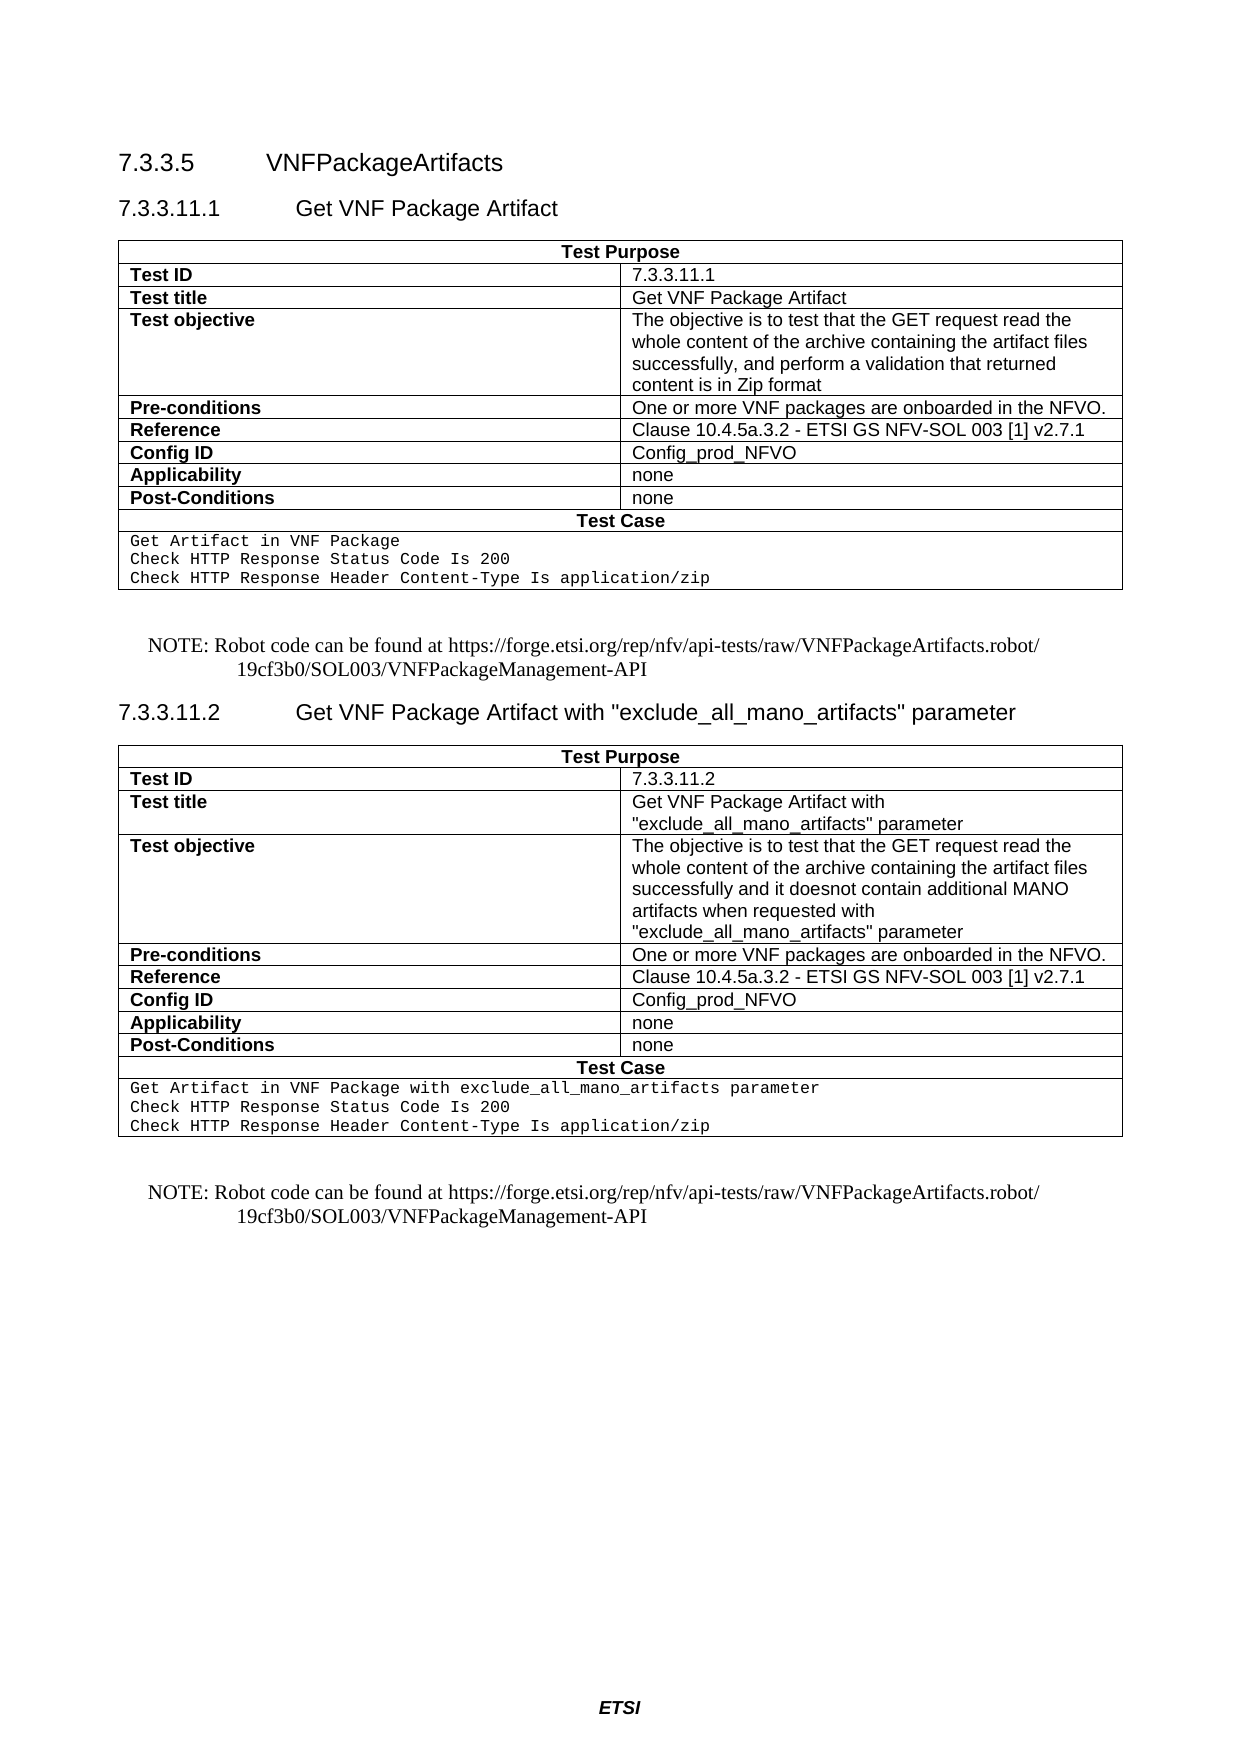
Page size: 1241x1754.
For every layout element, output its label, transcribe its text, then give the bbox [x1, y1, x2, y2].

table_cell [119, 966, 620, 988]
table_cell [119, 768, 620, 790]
subtitle 7.3.3.5 VNFPackageArtifacts [118, 148, 1122, 176]
text NOTE: Robot code can be found at https://forge.etsi.org/rep/nfv/api-tests/raw/VNFPackageArtifacts.robot/19cf3b0/SOL003/VNFPackageManagement-API [148, 632, 1122, 681]
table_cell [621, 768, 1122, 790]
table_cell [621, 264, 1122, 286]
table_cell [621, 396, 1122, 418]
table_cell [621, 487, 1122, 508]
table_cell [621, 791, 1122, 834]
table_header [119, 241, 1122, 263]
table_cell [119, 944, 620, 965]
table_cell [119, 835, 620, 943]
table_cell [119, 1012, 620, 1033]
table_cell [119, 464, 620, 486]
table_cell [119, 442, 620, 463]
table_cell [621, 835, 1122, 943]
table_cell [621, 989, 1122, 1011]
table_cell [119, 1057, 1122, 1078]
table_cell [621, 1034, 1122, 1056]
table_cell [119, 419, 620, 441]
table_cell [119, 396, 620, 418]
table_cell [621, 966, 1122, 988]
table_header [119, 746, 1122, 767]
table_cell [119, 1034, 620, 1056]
subtitle 7.3.3.11.2 Get VNF Package Artifact with "exclude_all_mano_artifacts" parameter [118, 699, 1122, 726]
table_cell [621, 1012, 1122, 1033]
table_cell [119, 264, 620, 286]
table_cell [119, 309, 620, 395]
subtitle 7.3.3.11.1 Get VNF Package Artifact [118, 195, 1122, 222]
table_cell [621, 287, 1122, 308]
text NOTE: Robot code can be found at https://forge.etsi.org/rep/nfv/api-tests/raw/VNFPackageArtifacts.robot/19cf3b0/SOL003/VNFPackageManagement-API [148, 1180, 1122, 1228]
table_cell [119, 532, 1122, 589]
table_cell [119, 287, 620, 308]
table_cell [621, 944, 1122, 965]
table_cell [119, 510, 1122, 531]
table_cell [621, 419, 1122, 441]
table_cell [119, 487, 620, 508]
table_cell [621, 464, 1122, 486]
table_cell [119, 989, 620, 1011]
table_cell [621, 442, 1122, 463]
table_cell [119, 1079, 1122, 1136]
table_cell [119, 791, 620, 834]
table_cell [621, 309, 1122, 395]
